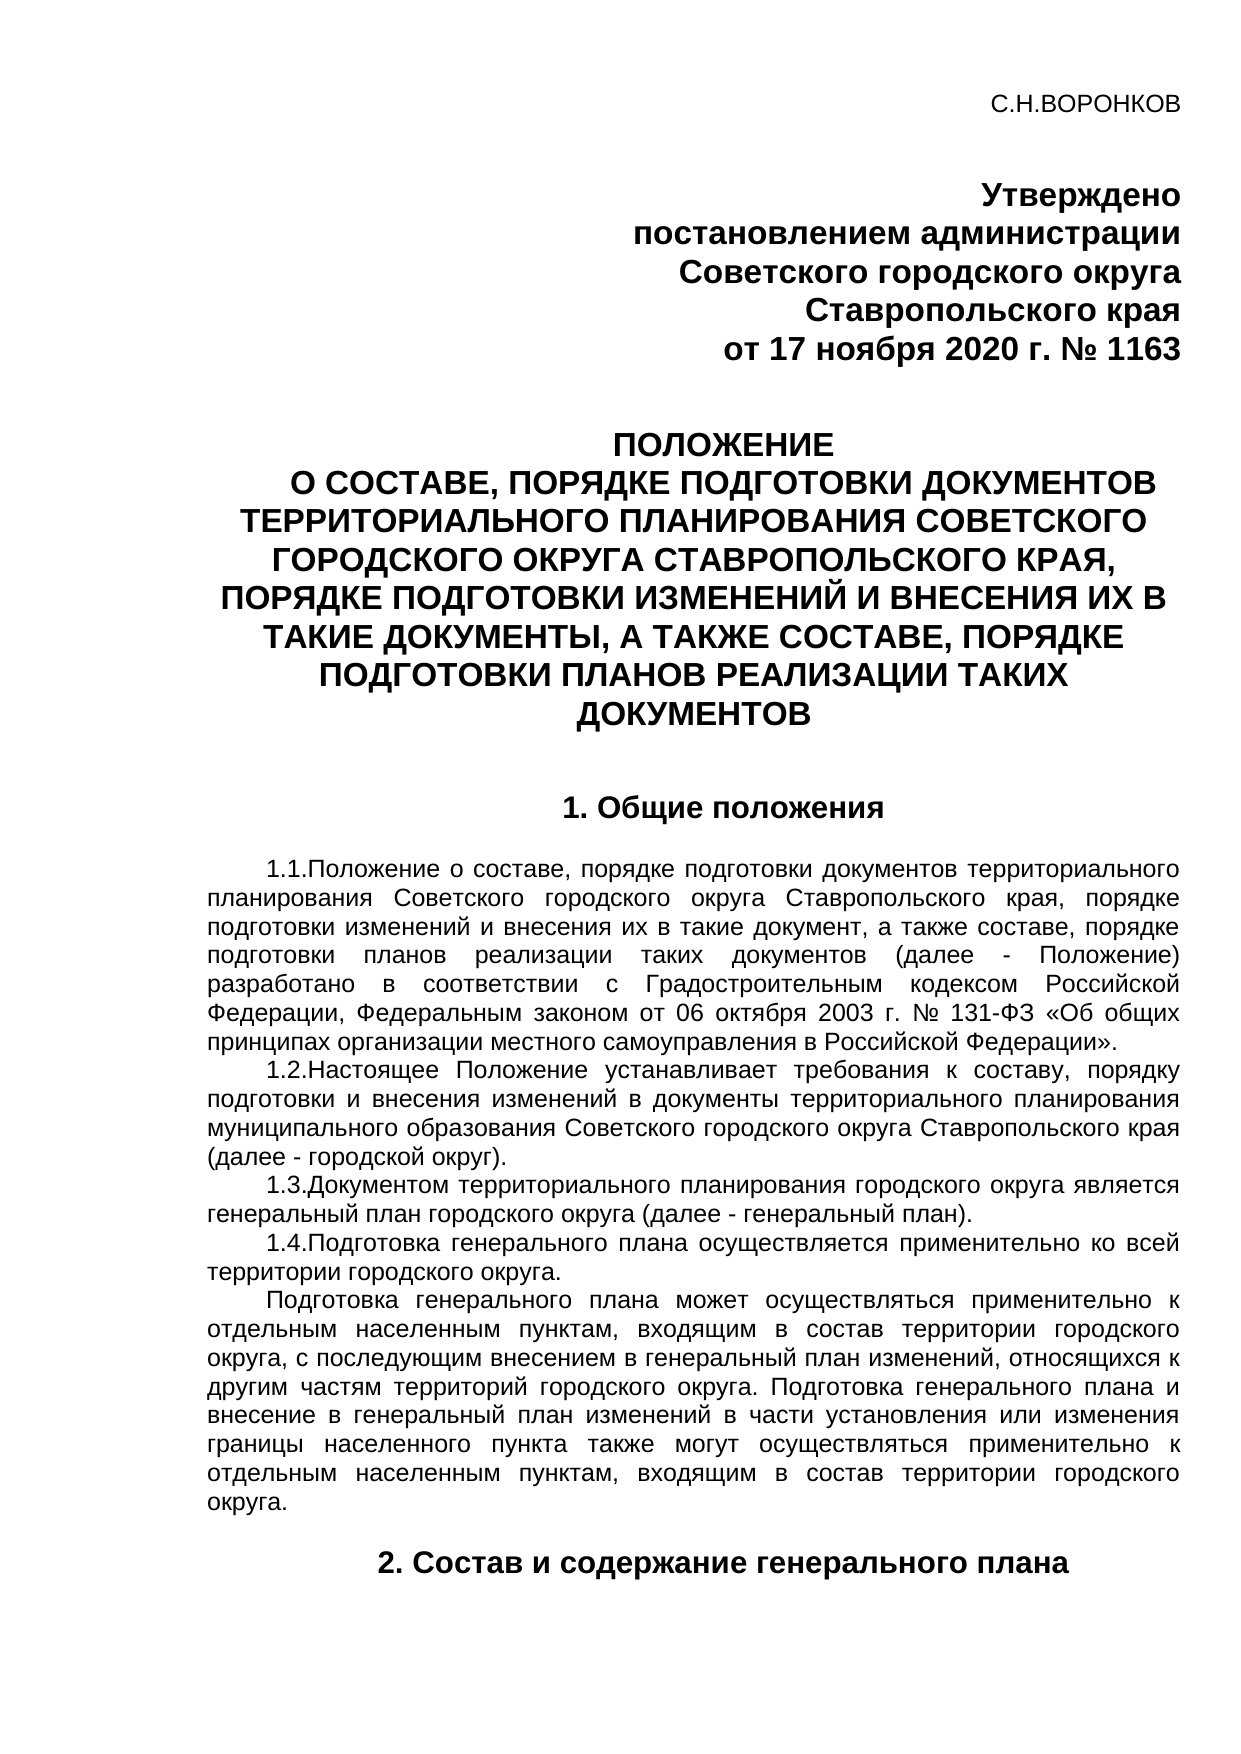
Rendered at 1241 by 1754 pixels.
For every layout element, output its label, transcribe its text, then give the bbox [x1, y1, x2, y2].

text 1.2.Настоящее Положение устанавливает требования к составу, порядку подготовки и внесения изменений в документы территориального планирования муниципального образования Советского городского округа Ставропольского края (далее - городской округ). [207, 1056, 1181, 1171]
text от 17 ноября 2020 г. № 1163 [207, 329, 1181, 367]
text С.Н.ВОРОНКОВ [207, 89, 1181, 117]
text постановлением администрации [207, 213, 1181, 252]
text 1.4.Подготовка генерального плана осуществляется применительно ко всей территории городского округа. [207, 1228, 1181, 1286]
text Утверждено [207, 175, 1181, 213]
text Ставропольского края [207, 290, 1181, 329]
text ПОЛОЖЕНИЕ [207, 424, 1181, 463]
text 2. Состав и содержание генерального плана [207, 1544, 1181, 1580]
text Подготовка генерального плана может осуществляться применительно к отдельным населенным пунктам, входящим в состав территории городского округа, с последующим внесением в генеральный план изменений, относящихся к другим частям территорий городского округа. Подготовка генерального плана и внесение в генеральный план изменений в части установления или изменения границы населенного пункта также могут осуществляться применительно к отдельным населенным пунктам, входящим в состав территории городского округа. [207, 1286, 1181, 1516]
text О СОСТАВЕ, ПОРЯДКЕ ПОДГОТОВКИ ДОКУМЕНТОВ ТЕРРИТОРИАЛЬНОГО ПЛАНИРОВАНИЯ СОВЕТСКОГО ГОРОДСКОГО ОКРУГА СТАВРОПОЛЬСКОГО КРАЯ, ПОРЯДКЕ ПОДГОТОВКИ ИЗМЕНЕНИЙ И ВНЕСЕНИЯ ИХ В ТАКИЕ ДОКУМЕНТЫ, А ТАКЖЕ СОСТАВЕ, ПОРЯДКЕ ПОДГОТОВКИ ПЛАНОВ РЕАЛИЗАЦИИ ТАКИХ ДОКУМЕНТОВ [207, 463, 1181, 732]
text 1. Общие положения [207, 789, 1181, 826]
text Советского городского округа [207, 252, 1181, 290]
text 1.1.Положение о составе, порядке подготовки документов территориального планирования Советского городского округа Ставропольского края, порядке подготовки изменений и внесения их в такие документ, а также составе, порядке подготовки планов реализации таких документов (далее - Положение) разработано в соответствии с Градостроительным кодексом Российской Федерации, Федеральным законом от 06 октября 2003 г. № 131-ФЗ «Об общих принципах организации местного самоуправления в Российской Федерации». [207, 854, 1181, 1056]
text 1.3.Документом территориального планирования городского округа является генеральный план городского округа (далее - генеральный план). [207, 1171, 1181, 1228]
